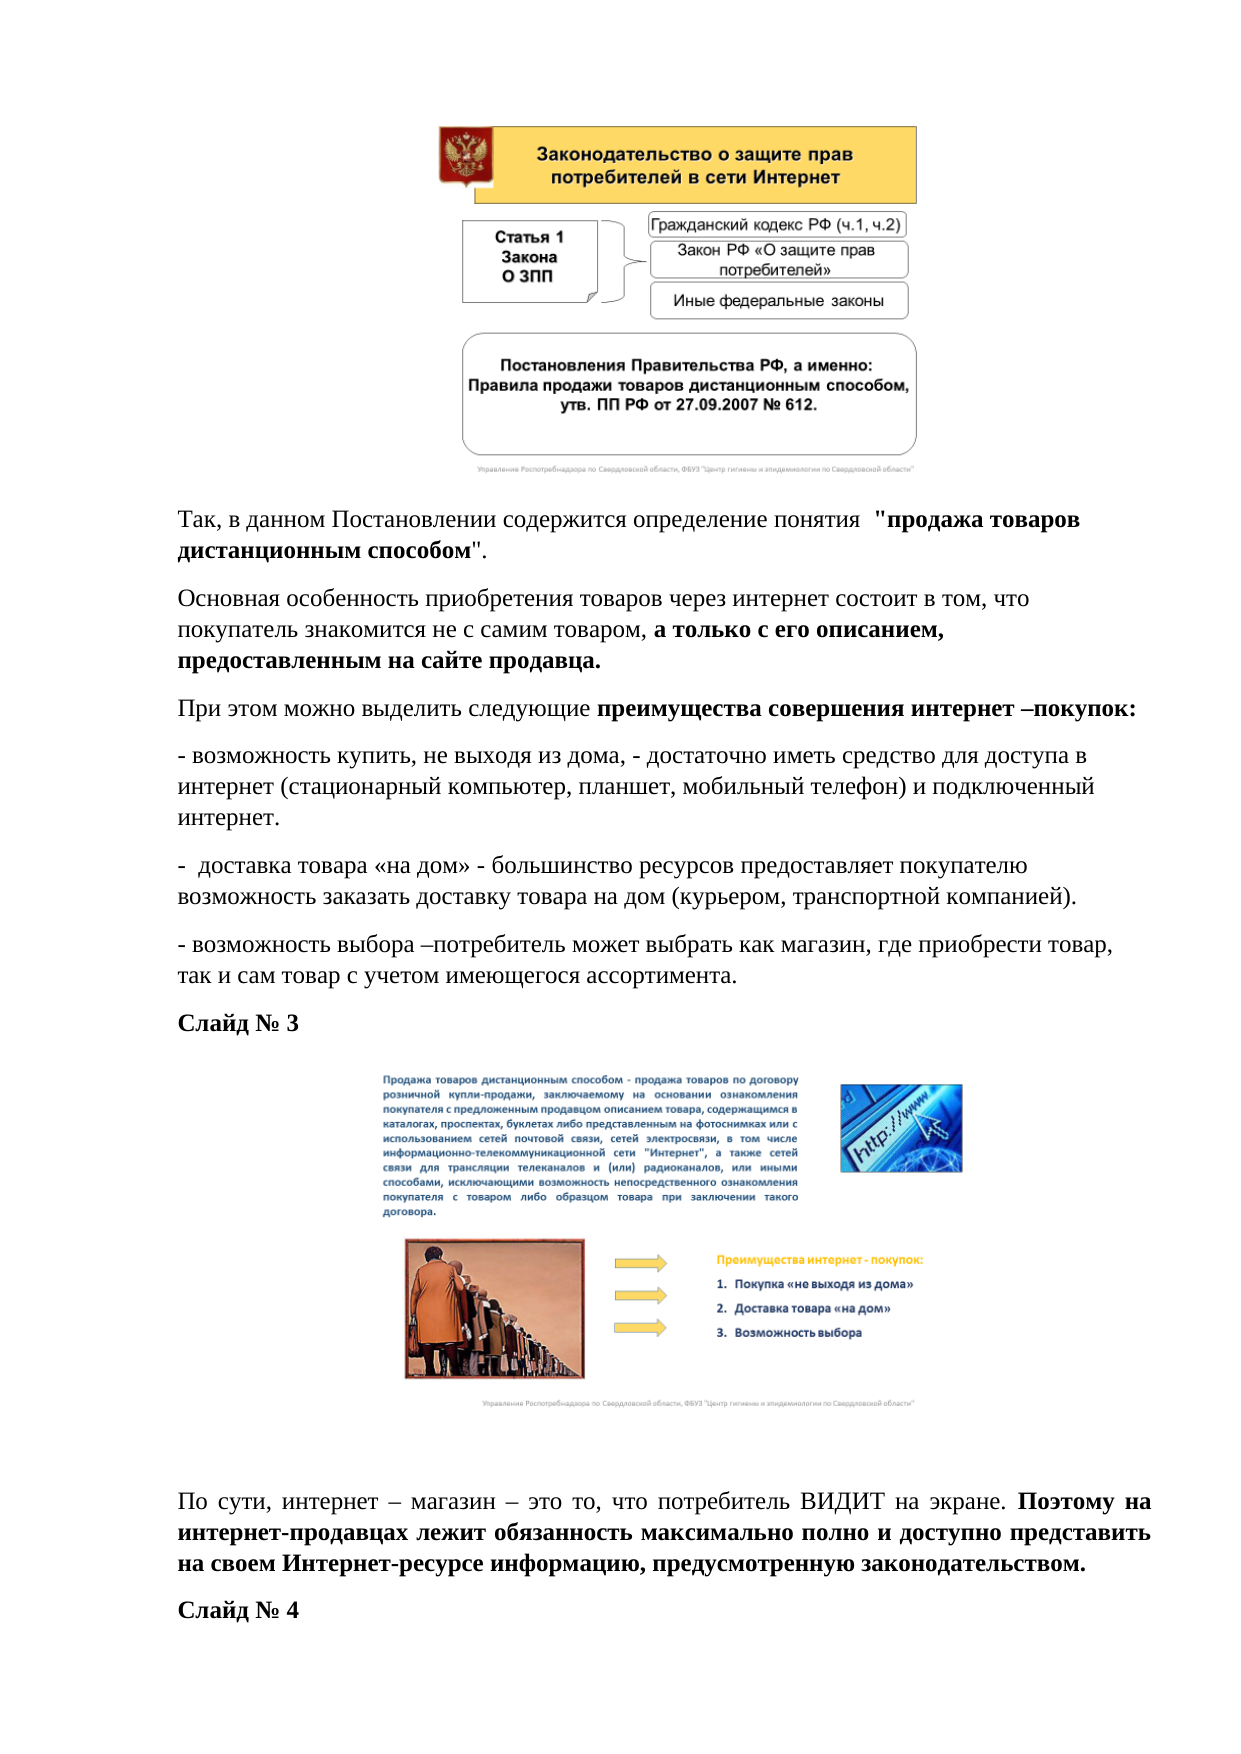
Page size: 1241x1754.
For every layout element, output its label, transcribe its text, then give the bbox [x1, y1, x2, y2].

picture [341, 1055, 988, 1420]
text Слайд № 3 [177, 1008, 1152, 1036]
text По сути, интернет – магазин – это то, что потребитель ВИДИТ на экране. Поэтому на интернет-продавцах лежит обязанность максимально полно и доступно представить на своем Интернет-ресурсе информацию, предусмотренную законодательством. [177, 1486, 1152, 1577]
text - возможность купить, не выходя из дома, - достаточно иметь средство для доступа в интернет (стационарный компьютер, планшет, мобильный телефон) и подключенный интернет. [177, 740, 1152, 831]
picture [360, 118, 1013, 486]
text - возможность выбора –потребитель может выбрать как магазин, где приобрести товар, так и сам товар с учетом имеющегося ассортимента. [177, 929, 1152, 989]
text Так, в данном Постановлении содержится определение понятия "продажа товаров дистанционным способом". [177, 504, 1152, 564]
text Слайд № 4 [177, 1596, 1152, 1624]
text При этом можно выделить следующие преимущества совершения интернет –покупок: [177, 693, 1152, 721]
text - доставка товара «на дом» - большинство ресурсов предоставляет покупателю возможность заказать доставку товара на дом (курьером, транспортной компанией). [177, 850, 1152, 910]
text Основная особенность приобретения товаров через интернет состоит в том, что покупатель знакомится не с самим товаром, а только с его описанием, предоставленным на сайте продавца. [177, 583, 1152, 674]
